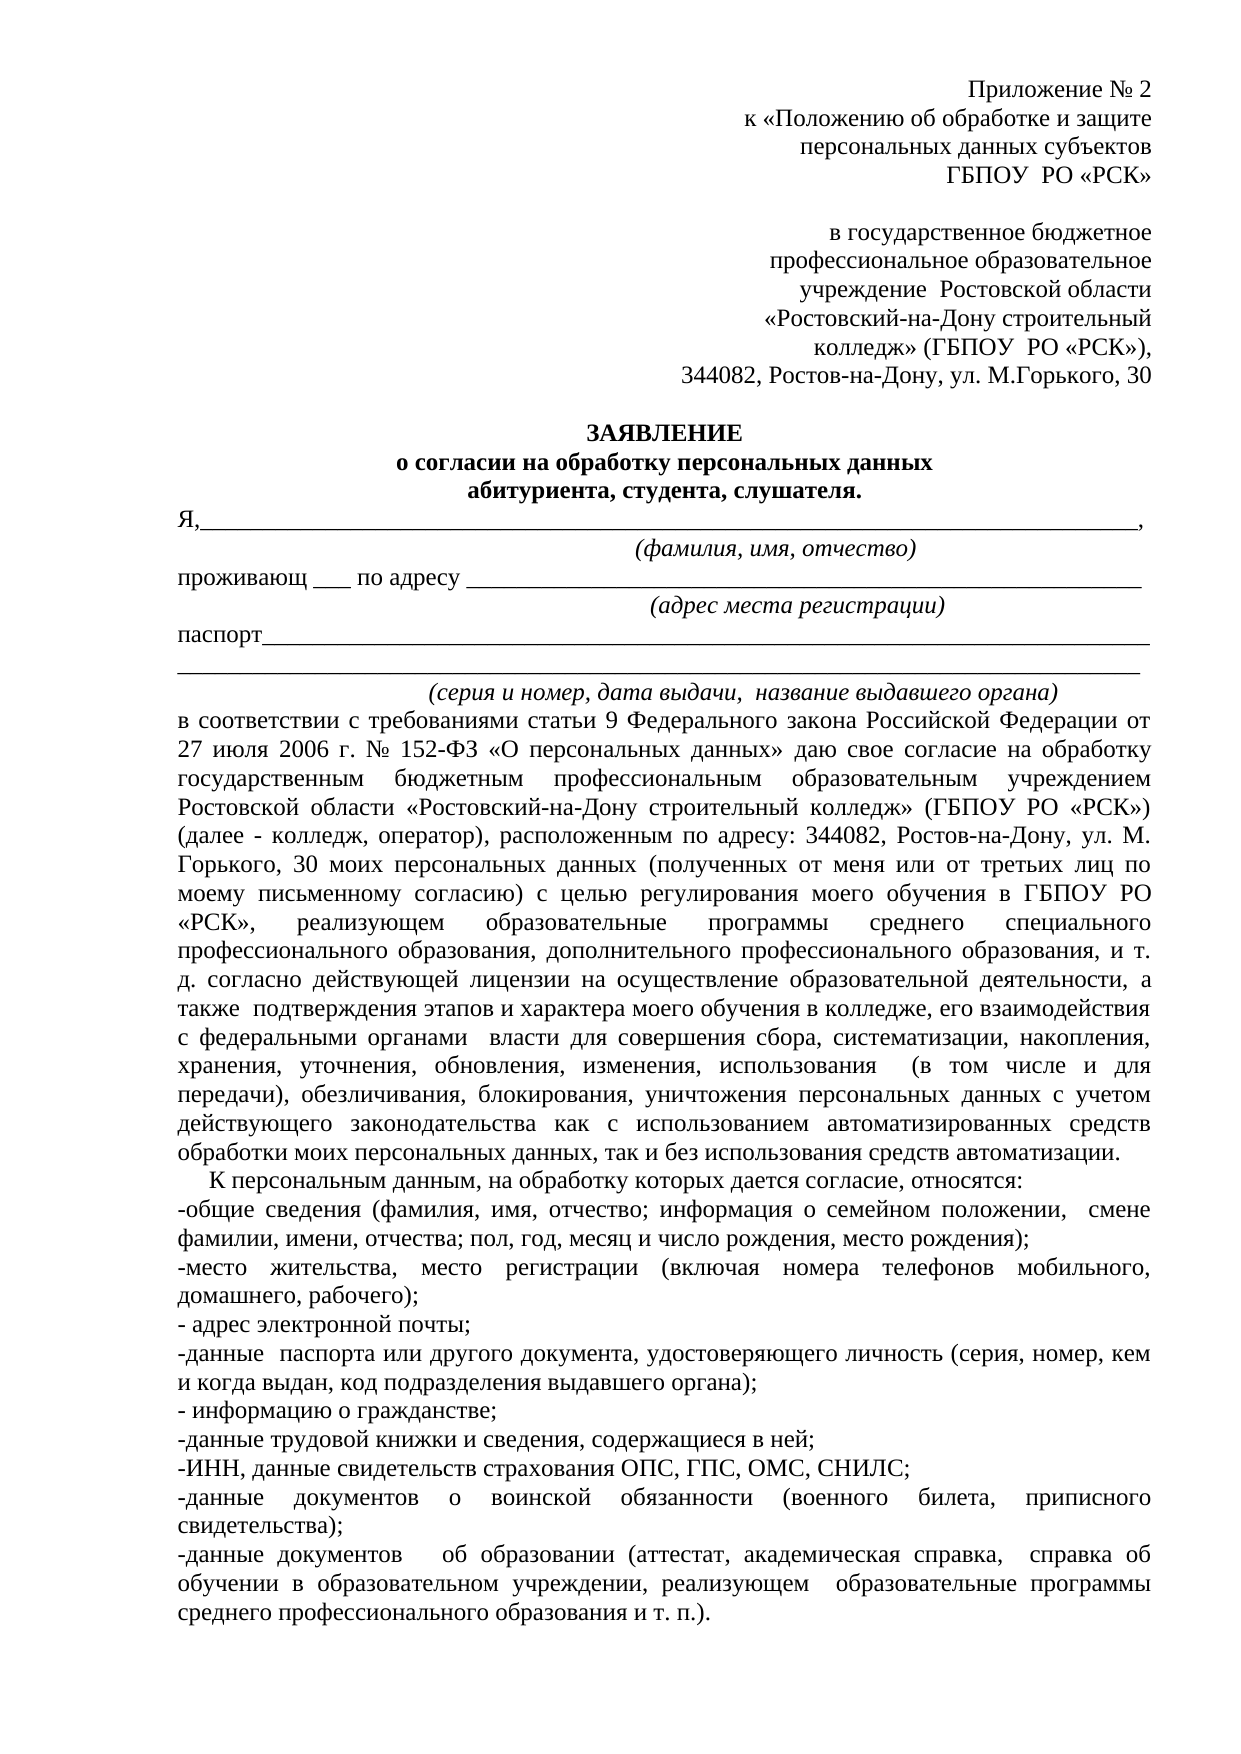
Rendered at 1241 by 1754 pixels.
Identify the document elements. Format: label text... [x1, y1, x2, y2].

text (адрес места регистрации) [177, 591, 1152, 619]
text в государственное бюджетное [177, 217, 1152, 246]
text -данные документов об образовании (аттестат, академическая справка, справка об обучении в образовательном учреждении, реализующем образовательные программы среднего профессионального образования и т. п.). [177, 1539, 1152, 1626]
text -общие сведения (фамилия, имя, отчество; информация о семейном положении, смене фамилии, имени, отчества; пол, год, месяц и число рождения, место рождения); [177, 1194, 1152, 1252]
text -данные паспорта или другого документа, удостоверяющего личность (серия, номер, кем и когда выдан, код подразделения выдавшего органа); [177, 1338, 1152, 1396]
text -данные трудовой книжки и сведения, содержащиеся в ней; [177, 1424, 1152, 1453]
text учреждение Ростовской области [457, 274, 1152, 303]
text к «Положению об обработке и защите персональных данных субъектов ГБПОУ РО «РСК» [723, 103, 1152, 189]
text «Ростовский-на-Дону строительный [457, 303, 1152, 332]
text -данные документов о воинской обязанности (военного билета, приписного свидетельства); [177, 1482, 1152, 1539]
text профессиональное образовательное [457, 246, 1152, 274]
text паспорт____________________________________________________________________________________________________________________________________________________ [177, 619, 1152, 677]
text 344082, Ростов-на-Дону, ул. М.Горького, 30 [457, 361, 1152, 389]
text Приложение № 2 [723, 74, 1152, 103]
text в соответствии с требованиями статьи 9 Федерального закона Российской Федерации от 27 июля 2006 г. № 152-ФЗ «О персональных данных» даю свое согласие на обработку государственным бюджетным профессиональным образовательным учреждением Ростовской области «Ростовский-на-Дону строительный колледж» (ГБПОУ РО «РСК») (далее - колледж, оператор), расположенным по адресу: 344082, Ростов-на-Дону, ул. М. Горького, 30 моих персональных данных (полученных от меня или от третьих лиц по моему письменному согласию) с целью регулирования моего обучения в ГБПОУ РО «РСК», реализующем образовательные программы среднего специального профессионального образования, дополнительного профессионального образования, и т. д. согласно действующей лицензии на осуществление образовательной деятельности, а также подтверждения этапов и характера моего обучения в колледже, его взаимодействия с федеральными органами власти для совершения сбора, систематизации, накопления, хранения, уточнения, обновления, изменения, использования (в том числе и для передачи), обезличивания, блокирования, уничтожения персональных данных с учетом действующего законодательства как с использованием автоматизированных средств обработки моих персональных данных, так и без использования средств автоматизации. [177, 706, 1152, 1166]
text - адрес электронной почты; [177, 1309, 1152, 1338]
text ЗАЯВЛЕНИЕ [177, 418, 1152, 447]
text К персональным данным, на обработку которых дается согласие, относятся: [177, 1166, 1152, 1194]
text проживающ ___ по адресу ______________________________________________________ [177, 562, 1152, 591]
text о согласии на обработку персональных данных [177, 447, 1152, 476]
text -место жительства, место регистрации (включая номера телефонов мобильного, домашнего, рабочего); [177, 1252, 1152, 1309]
text колледж» (ГБПОУ РО «РСК»), [457, 332, 1152, 361]
text Я,___________________________________________________________________________, [177, 504, 1152, 533]
text абитуриента, студента, слушателя. [177, 476, 1152, 504]
text (фамилия, имя, отчество) [162, 533, 1152, 562]
text (серия и номер, дата выдачи, название выдавшего органа) [177, 677, 1152, 706]
text -ИНН, данные свидетельств страхования ОПС, ГПС, ОМС, СНИЛС; [177, 1453, 1152, 1482]
text - информацию о гражданстве; [177, 1396, 1152, 1424]
